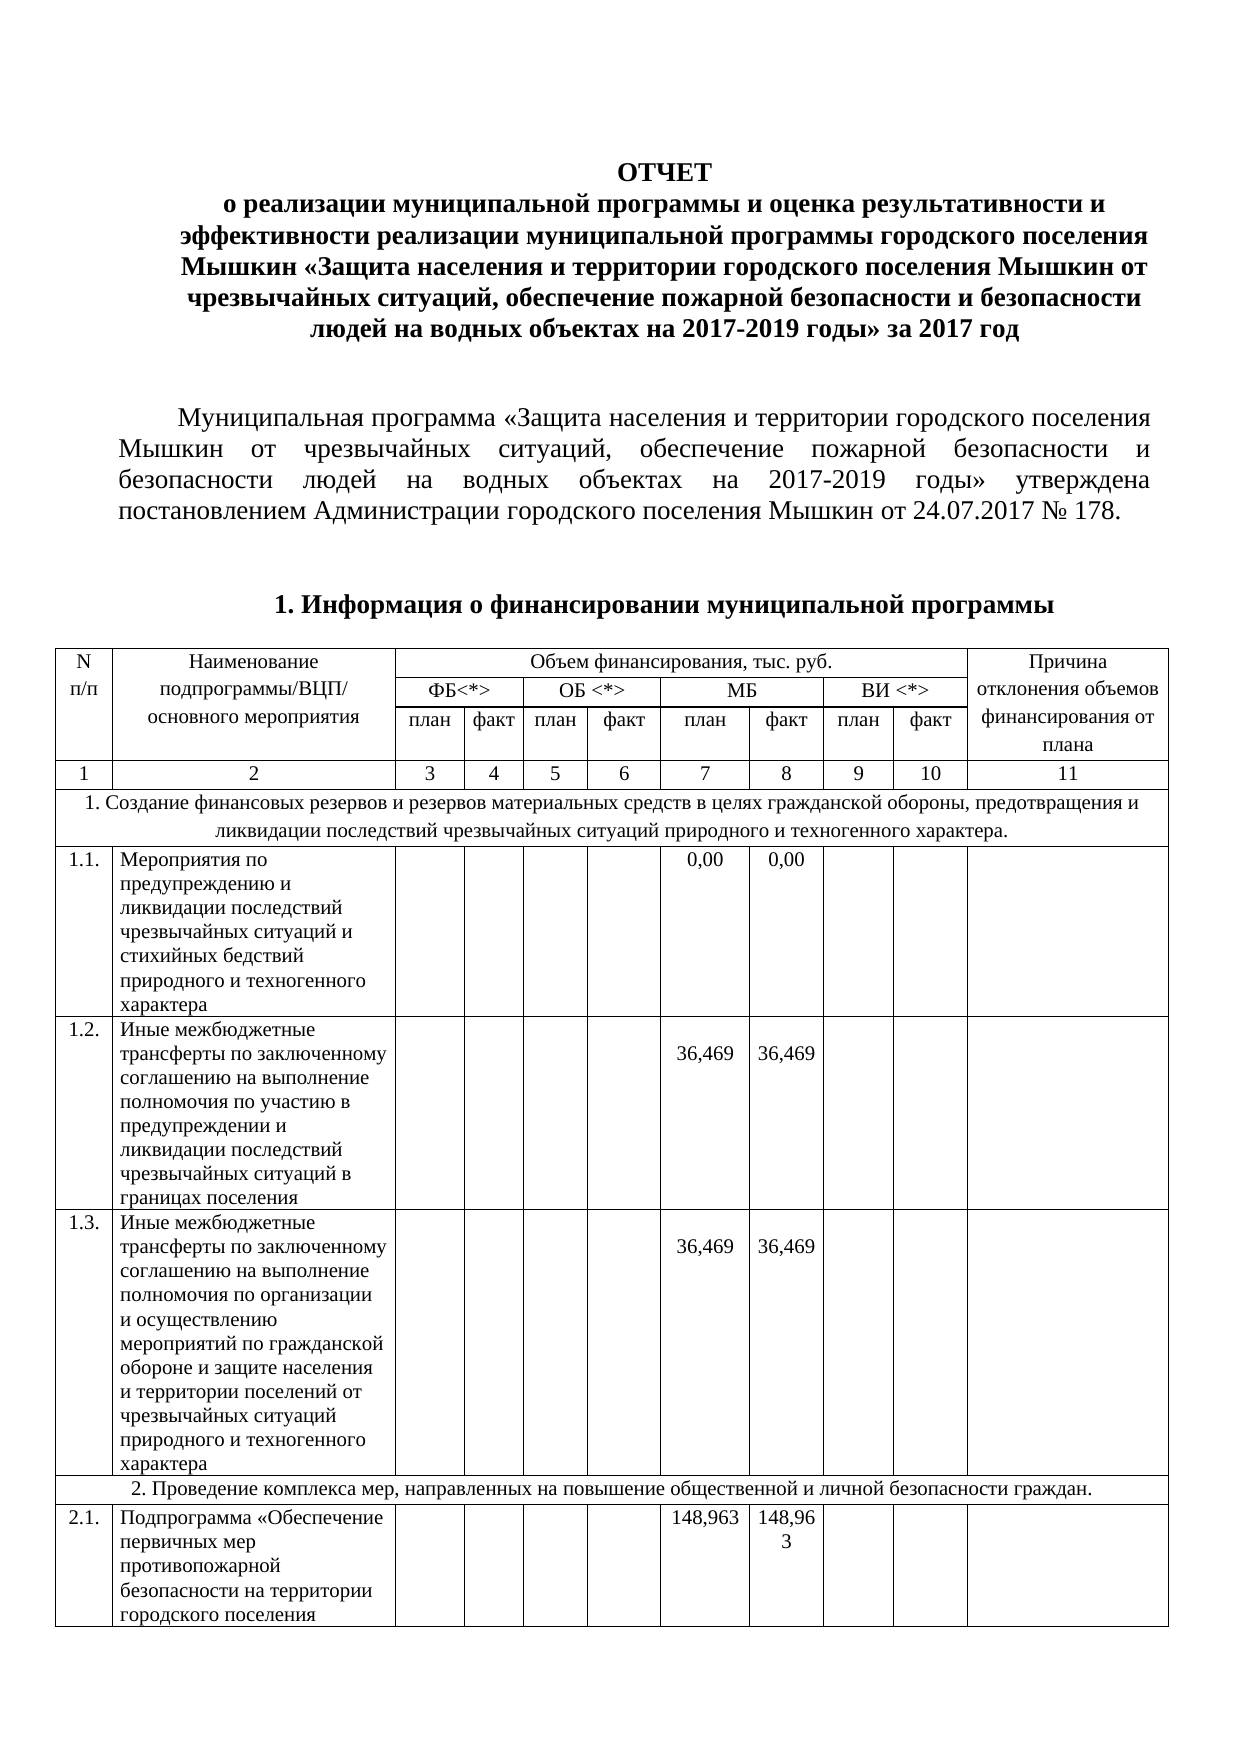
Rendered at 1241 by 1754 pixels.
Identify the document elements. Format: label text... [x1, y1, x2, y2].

table_cell план [524, 708, 587, 760]
table_header Объем финансирования, тыс. руб. [396, 649, 967, 677]
table_cell [524, 1017, 587, 1209]
table_cell 9 [824, 761, 893, 789]
table_cell ОБ <*> [524, 678, 660, 706]
table_cell 4 [465, 761, 523, 789]
table_cell 10 [894, 761, 967, 789]
table_cell 1. Создание финансовых резервов и резервов материальных средств в целях гражданской обороны, предотвращения и ликвидации последствий чрезвычайных ситуаций природного и техногенного характера. [56, 790, 1168, 846]
table_cell ВИ <*> [824, 678, 967, 706]
table_cell факт [465, 708, 523, 760]
table_cell [465, 1505, 523, 1626]
table_cell [894, 1017, 967, 1209]
table_cell 36,469 [750, 1210, 823, 1475]
table_cell [824, 1017, 893, 1209]
table_cell факт [894, 708, 967, 760]
table_cell [465, 1210, 523, 1475]
table_cell [524, 1505, 587, 1626]
table_cell [524, 1210, 587, 1475]
table_cell [396, 1505, 464, 1626]
table_cell [588, 847, 660, 1016]
table_header Причина отклонения объемов финансирования от плана [968, 649, 1168, 760]
table_cell 1 [56, 761, 112, 789]
text Муниципальная программа «Защита населения и территории городского поселения Мышкин от чрезвычайных ситуаций, обеспечение пожарной безопасности и безопасности людей на водных объектах на 2017-2019 годы» утверждена постановлением Администрации городского поселения Мышкин от 24.07.2017 № 178. [118, 401, 1152, 525]
table_cell [396, 847, 464, 1016]
text 1. Информация о финансировании муниципальной программы [177, 588, 1152, 619]
table_cell 3 [396, 761, 464, 789]
text о реализации муниципальной программы и оценка результативности и эффективности реализации муниципальной программы городского поселения Мышкин «Защита населения и территории городского поселения Мышкин от чрезвычайных ситуаций, обеспечение пожарной безопасности и безопасности людей на водных объектах на 2017-2019 годы» за 2017 год [177, 188, 1152, 343]
table_cell 1.2. [56, 1017, 112, 1209]
table_cell [894, 1505, 967, 1626]
table_cell Иные межбюджетные трансферты по заключенному соглашению на выполнение полномочия по организации и осуществлению мероприятий по гражданской обороне и защите населения и территории поселений от чрезвычайных ситуаций природного и техногенного характера [113, 1210, 395, 1475]
table_cell [396, 1210, 464, 1475]
table_cell ФБ<*> [396, 678, 523, 706]
table_cell [824, 1505, 893, 1626]
table_cell Иные межбюджетные трансферты по заключенному соглашению на выполнение полномочия по участию в предупреждении и ликвидации последствий чрезвычайных ситуаций в границах поселения [113, 1017, 395, 1209]
table_cell 0,00 [661, 847, 749, 1016]
table_cell [968, 1210, 1168, 1475]
text ОТЧЕТ [177, 156, 1152, 188]
table_cell [588, 1210, 660, 1475]
table_cell 36,469 [750, 1017, 823, 1209]
table_cell 2.1. [56, 1505, 112, 1626]
table_header Наименование подпрограммы/ВЦП/ основного мероприятия [113, 649, 395, 760]
table_cell 11 [968, 761, 1168, 789]
table_cell [968, 1505, 1168, 1626]
table_cell факт [750, 708, 823, 760]
table_cell [524, 847, 587, 1016]
table_cell [968, 847, 1168, 1016]
table_cell 8 [750, 761, 823, 789]
table_cell [894, 847, 967, 1016]
table_cell 148,963 [661, 1505, 749, 1626]
table_cell 2. Проведение комплекса мер, направленных на повышение общественной и личной безопасности граждан. [56, 1476, 1168, 1504]
table_cell [465, 1017, 523, 1209]
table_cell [113, 1505, 395, 1626]
table_cell план [661, 708, 749, 760]
table_cell 36,469 [661, 1017, 749, 1209]
table_cell 1.3. [56, 1210, 112, 1475]
table_cell план [396, 708, 464, 760]
table_cell 1.1. [56, 847, 112, 1016]
table_cell [824, 1210, 893, 1475]
table_cell [824, 847, 893, 1016]
table_cell 148,963 [750, 1505, 823, 1626]
table_header N п/п [56, 649, 112, 760]
table_cell 5 [524, 761, 587, 789]
table_cell 2 [113, 761, 395, 789]
table_cell [968, 1017, 1168, 1209]
table_cell факт [588, 708, 660, 760]
table_cell 6 [588, 761, 660, 789]
table_cell план [824, 708, 893, 760]
table_cell 7 [661, 761, 749, 789]
table_cell МБ [661, 678, 823, 706]
table_cell [588, 1505, 660, 1626]
table_cell Мероприятия по предупреждению и ликвидации последствий чрезвычайных ситуаций и стихийных бедствий природного и техногенного характера [113, 847, 395, 1016]
table_cell [588, 1017, 660, 1209]
table_cell 36,469 [661, 1210, 749, 1475]
table_cell [465, 847, 523, 1016]
table_cell 0,00 [750, 847, 823, 1016]
table_cell [894, 1210, 967, 1475]
table_cell [396, 1017, 464, 1209]
